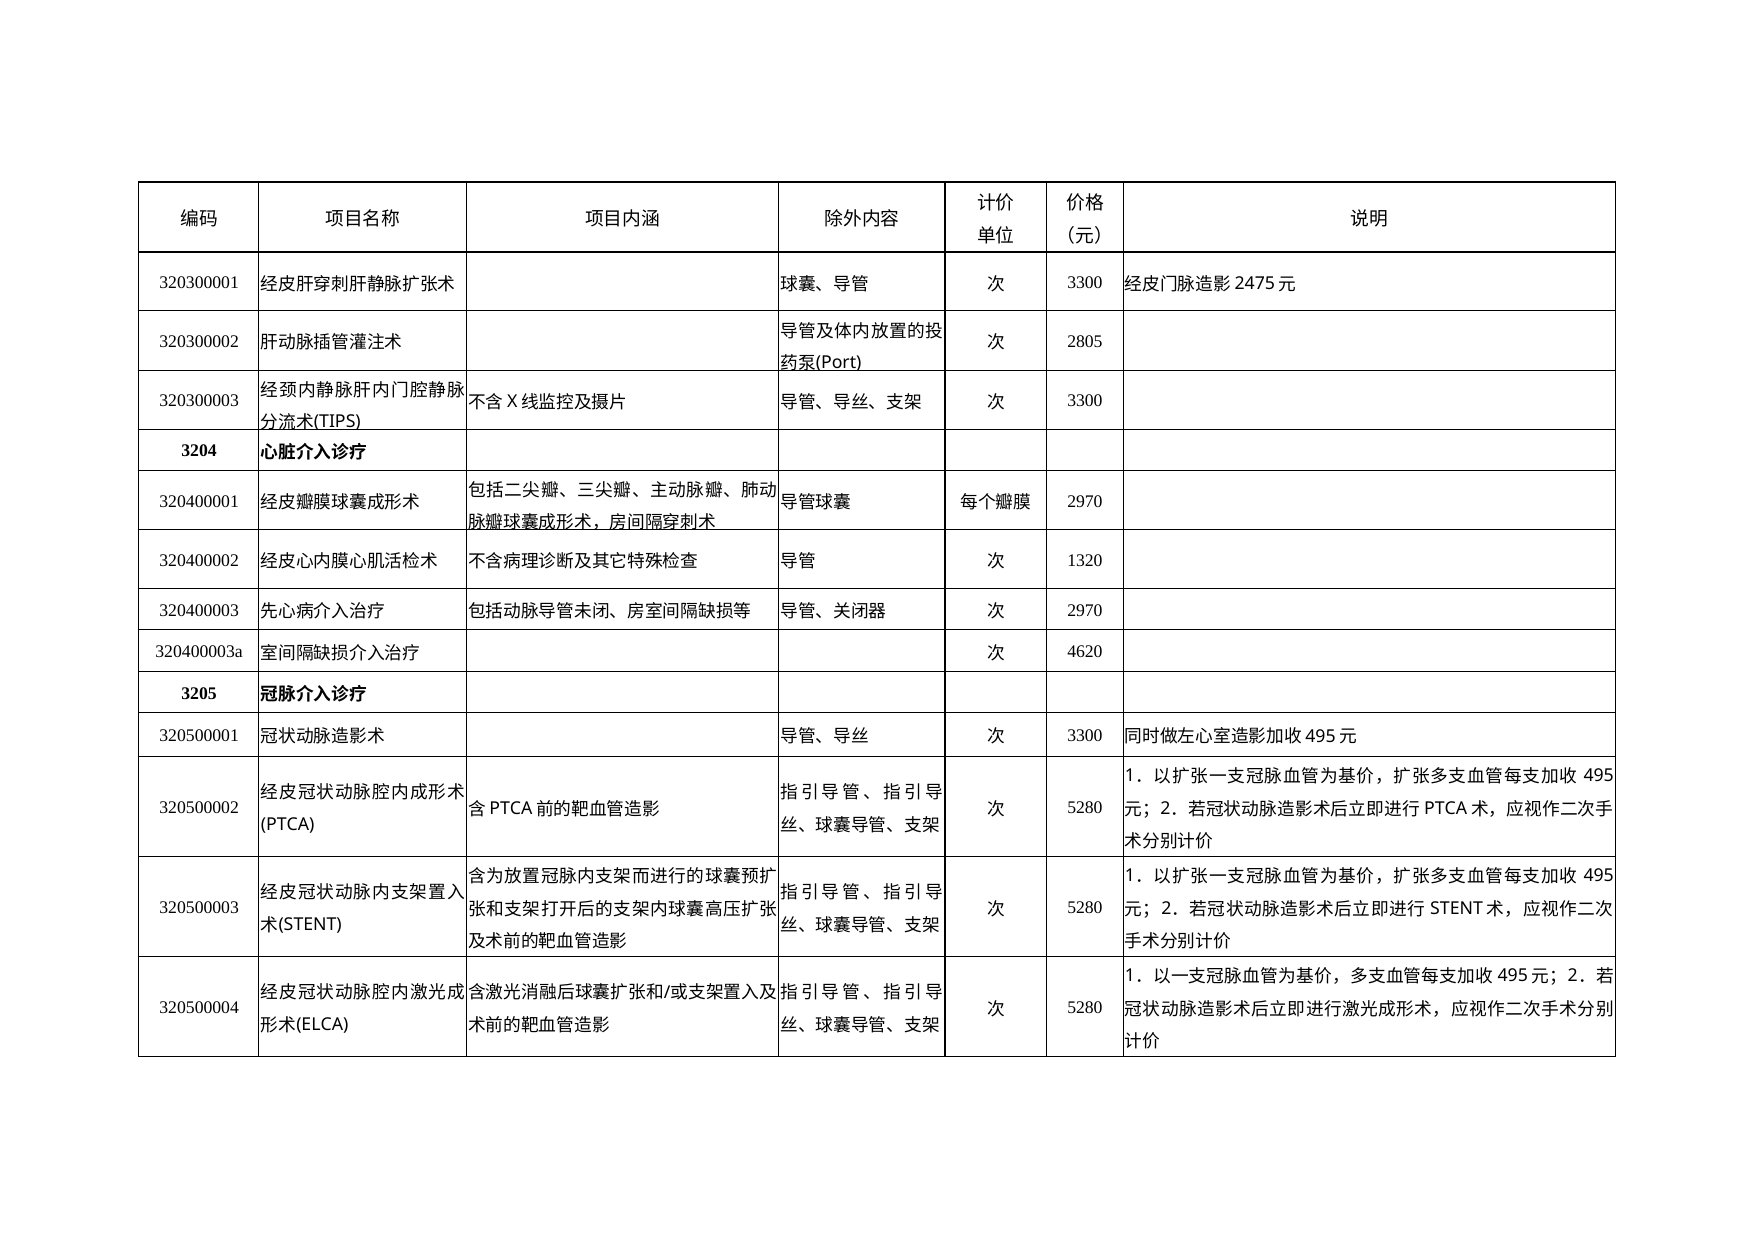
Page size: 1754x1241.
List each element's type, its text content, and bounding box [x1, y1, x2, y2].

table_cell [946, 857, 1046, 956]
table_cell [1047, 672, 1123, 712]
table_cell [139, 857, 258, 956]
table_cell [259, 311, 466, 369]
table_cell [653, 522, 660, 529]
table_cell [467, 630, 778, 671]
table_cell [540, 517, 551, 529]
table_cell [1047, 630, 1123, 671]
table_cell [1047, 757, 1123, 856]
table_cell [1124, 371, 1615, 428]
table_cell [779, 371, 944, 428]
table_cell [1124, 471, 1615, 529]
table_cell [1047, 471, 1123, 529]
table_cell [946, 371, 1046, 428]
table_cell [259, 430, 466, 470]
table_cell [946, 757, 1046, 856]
table_header 编码 [139, 183, 258, 251]
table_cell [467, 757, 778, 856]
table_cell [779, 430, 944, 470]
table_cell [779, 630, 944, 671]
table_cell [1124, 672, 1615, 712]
table_header 计价 单位 [946, 183, 1046, 251]
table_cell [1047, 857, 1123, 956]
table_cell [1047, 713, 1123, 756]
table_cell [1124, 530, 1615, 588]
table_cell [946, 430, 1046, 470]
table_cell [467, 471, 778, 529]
table_header 项目名称 [259, 183, 466, 251]
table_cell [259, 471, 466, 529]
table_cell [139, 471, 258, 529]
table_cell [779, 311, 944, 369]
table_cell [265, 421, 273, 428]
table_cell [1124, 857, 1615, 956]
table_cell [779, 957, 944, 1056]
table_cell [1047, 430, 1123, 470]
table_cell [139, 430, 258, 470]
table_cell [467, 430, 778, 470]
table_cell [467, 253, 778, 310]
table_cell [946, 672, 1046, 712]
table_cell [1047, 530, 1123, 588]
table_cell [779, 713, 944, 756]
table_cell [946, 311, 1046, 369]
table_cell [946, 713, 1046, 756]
table_header 说明 [1124, 183, 1615, 251]
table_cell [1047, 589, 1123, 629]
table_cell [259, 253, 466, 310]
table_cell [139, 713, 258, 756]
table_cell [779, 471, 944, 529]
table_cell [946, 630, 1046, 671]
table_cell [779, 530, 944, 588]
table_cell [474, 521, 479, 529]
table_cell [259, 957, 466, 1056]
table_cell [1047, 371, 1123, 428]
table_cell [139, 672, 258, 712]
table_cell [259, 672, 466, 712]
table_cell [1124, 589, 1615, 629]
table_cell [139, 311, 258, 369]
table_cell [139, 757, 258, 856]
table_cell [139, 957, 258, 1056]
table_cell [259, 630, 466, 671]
table_header 除外内容 [779, 183, 944, 251]
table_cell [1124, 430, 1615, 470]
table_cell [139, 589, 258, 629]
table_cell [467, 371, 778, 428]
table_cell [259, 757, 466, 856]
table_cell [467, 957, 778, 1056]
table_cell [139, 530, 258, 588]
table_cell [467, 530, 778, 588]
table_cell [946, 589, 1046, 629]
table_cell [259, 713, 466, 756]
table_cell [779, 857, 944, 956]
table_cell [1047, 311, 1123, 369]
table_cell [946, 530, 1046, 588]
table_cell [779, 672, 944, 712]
table_header 价格（元） [1047, 183, 1123, 251]
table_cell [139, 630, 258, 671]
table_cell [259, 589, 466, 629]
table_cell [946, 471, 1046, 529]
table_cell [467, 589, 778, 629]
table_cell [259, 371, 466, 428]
table_header 项目内涵 [467, 183, 778, 251]
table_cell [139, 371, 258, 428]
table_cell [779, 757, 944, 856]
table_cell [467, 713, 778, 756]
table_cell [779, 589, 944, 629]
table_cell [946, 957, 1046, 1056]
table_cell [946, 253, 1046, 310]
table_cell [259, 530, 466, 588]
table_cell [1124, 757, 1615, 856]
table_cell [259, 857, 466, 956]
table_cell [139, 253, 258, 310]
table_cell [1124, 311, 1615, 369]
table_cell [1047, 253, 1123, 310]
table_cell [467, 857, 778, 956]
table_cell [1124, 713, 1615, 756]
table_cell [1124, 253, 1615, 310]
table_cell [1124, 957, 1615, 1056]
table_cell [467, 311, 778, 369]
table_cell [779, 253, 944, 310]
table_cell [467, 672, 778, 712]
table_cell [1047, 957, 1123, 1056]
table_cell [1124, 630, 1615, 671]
